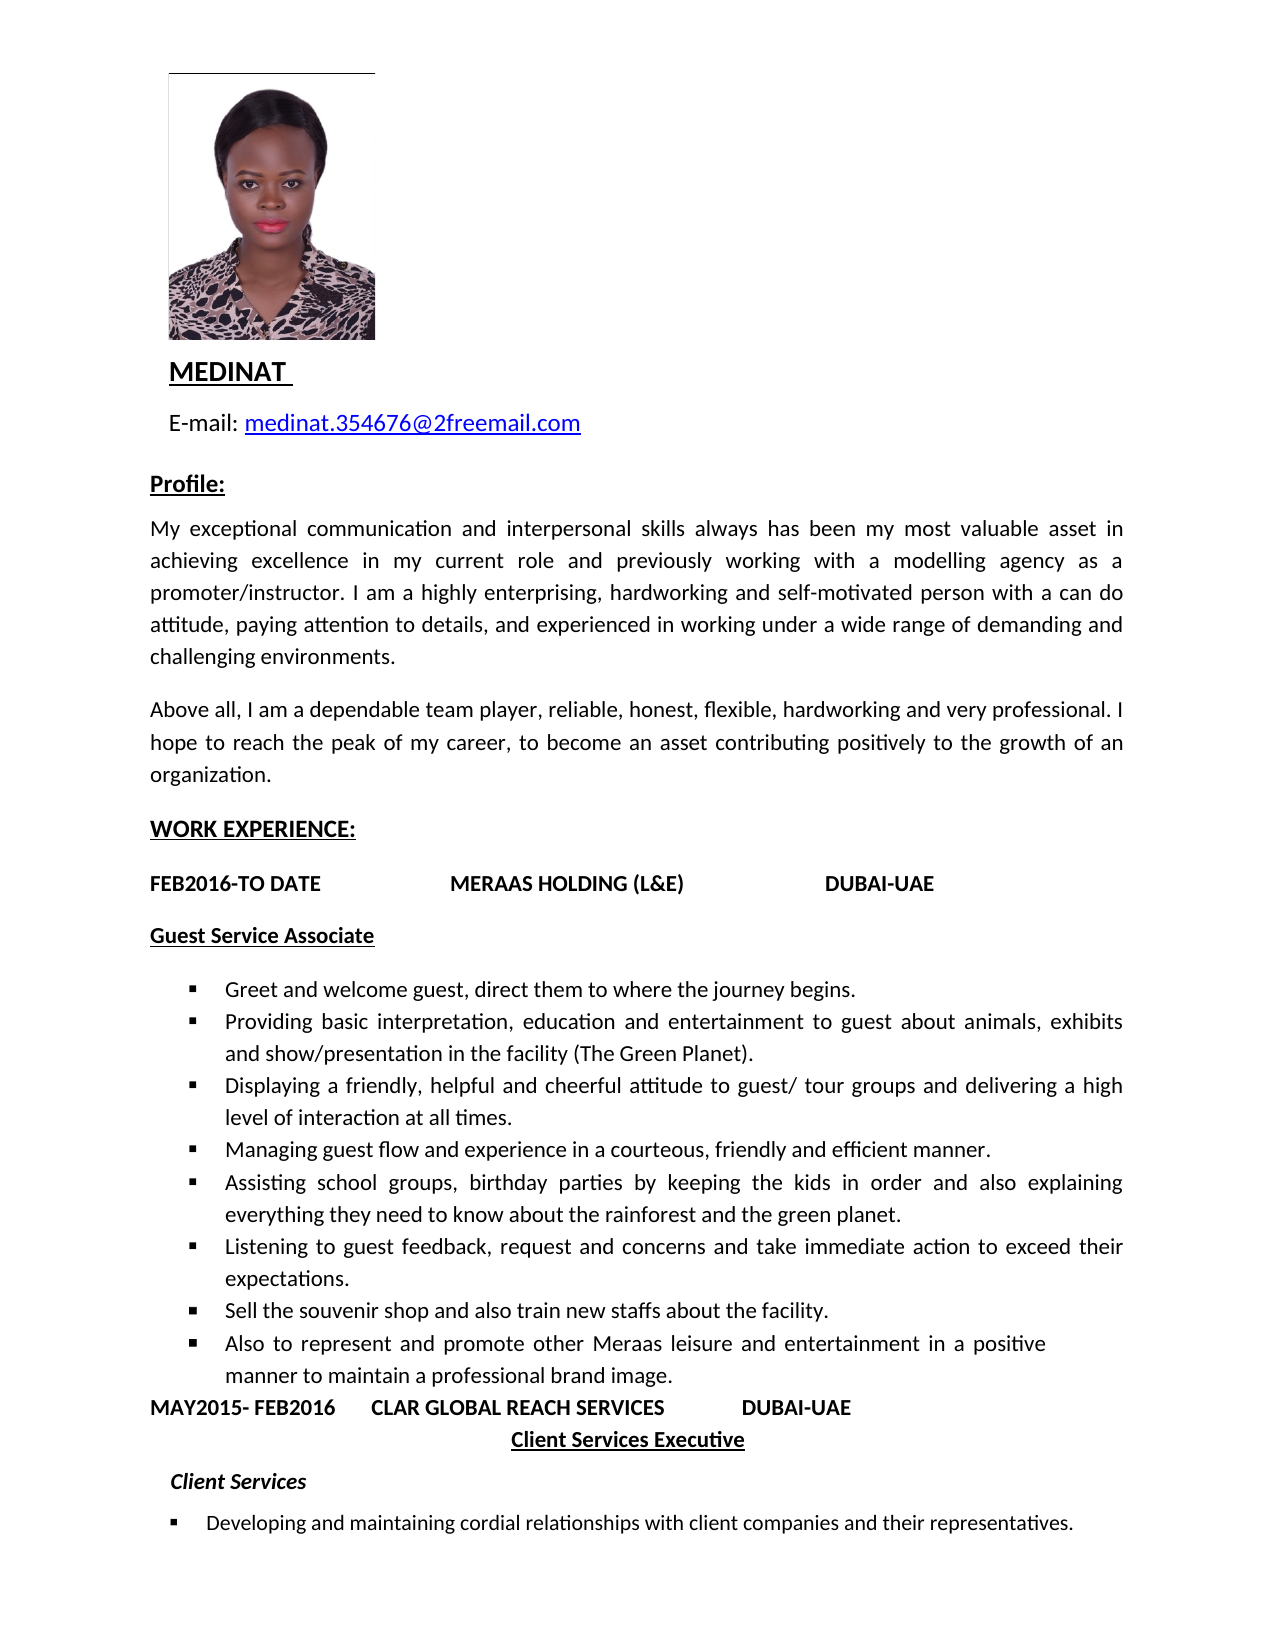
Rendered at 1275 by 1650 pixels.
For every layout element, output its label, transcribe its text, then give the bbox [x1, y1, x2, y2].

picture [168, 73, 375, 340]
list Providing basic interpretation, education and entertainment to guest about animals, exhibits and show/presentation in the facility (The Green Planet). [187, 1007, 1125, 1067]
text FEB2016-TO DATE MERAAS HOLDING (L&E) DUBAI-UAE [150, 869, 1125, 897]
text MAY2015- FEB2016 CLAR GLOBAL REACH SERVICES DUBAI-UAE [150, 1393, 1047, 1421]
text Above all, I am a dependable team player, reliable, honest, flexible, hardworking and very professional. I hope to reach the peak of my career, to become an asset contributing positively to the growth of an organization. [150, 695, 1125, 788]
text WORK EXPERIENCE: [150, 813, 1125, 843]
text E-mail: medinat.354676@2freemail.com [169, 407, 1125, 437]
list Managing guest flow and experience in a courteous, friendly and efficient manner. [187, 1136, 1125, 1164]
list Also to represent and promote other Meraas leisure and entertainment in a positive manner to maintain a professional brand image. [187, 1329, 1047, 1389]
list Sell the souvenir shop and also train new staffs about the facility. [187, 1297, 1047, 1324]
list Assisting school groups, birthday parties by keeping the kids in order and also explaining everything they need to know about the rainforest and the green planet. [187, 1168, 1125, 1228]
text Client Services Executive [169, 1425, 1087, 1453]
text My exceptional communication and interpersonal skills always has been my most valuable asset in achieving excellence in my current role and previously working with a modelling agency as a promoter/instructor. I am a highly enterprising, hardworking and self-motivated person with a can do attitude, paying attention to details, and experienced in working under a wide range of demanding and challenging environments. [150, 514, 1125, 670]
text Profile: [150, 468, 1087, 498]
text MEDINAT [169, 353, 1087, 389]
list Displaying a friendly, helpful and cheerful attitude to guest/ tour groups and delivering a high level of interaction at all times. [187, 1071, 1125, 1131]
list Greet and welcome guest, direct them to where the journey begins. [187, 975, 1125, 1003]
text Client Services [150, 1467, 1087, 1495]
list Listening to guest feedback, request and concerns and take immediate action to exceed their expectations. [187, 1232, 1125, 1292]
list Developing and maintaining cordial relationships with client companies and their representatives. [169, 1509, 1087, 1536]
text Guest Service Associate [150, 922, 1125, 950]
